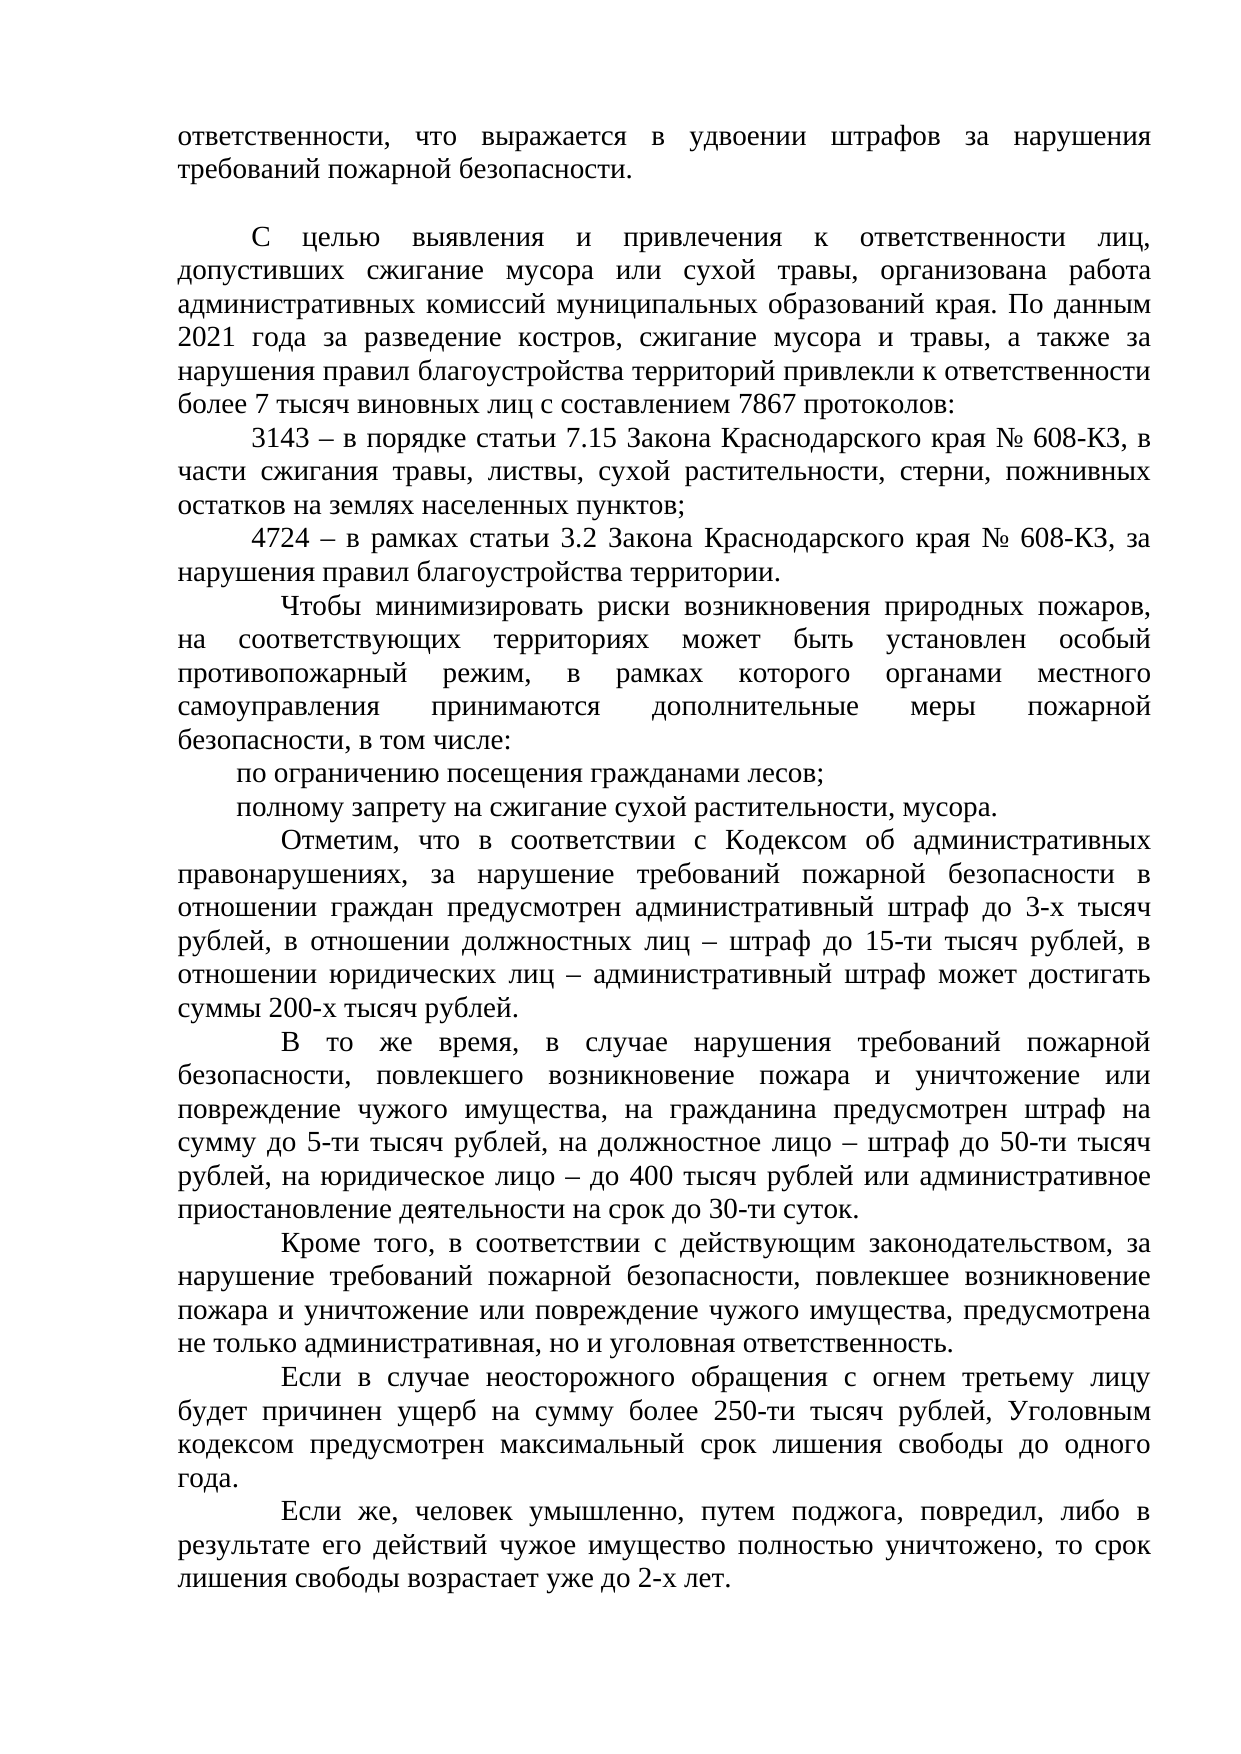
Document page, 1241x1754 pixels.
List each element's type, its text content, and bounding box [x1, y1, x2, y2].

text С целью выявления и привлечения к ответственности лиц, допустивших сжигание мусора или сухой травы, организована работа административных комиссий муниципальных образований края. По данным 2021 года за разведение костров, сжигание мусора и травы, а также за нарушения правил благоустройства территорий привлекли к ответственности более 7 тысяч виновных лиц с составлением 7867 протоколов: [177, 219, 1152, 420]
text Чтобы минимизировать риски возникновения природных пожаров, на соответствующих территориях может быть установлен особый противопожарный режим, в рамках которого органами местного самоуправления принимаются дополнительные меры пожарной безопасности, в том числе: [177, 588, 1152, 755]
text Отметим, что в соответствии с Кодексом об административных правонарушениях, за нарушение требований пожарной безопасности в отношении граждан предусмотрен административный штраф до 3-х тысяч рублей, в отношении должностных лиц – штраф до 15-ти тысяч рублей, в отношении юридических лиц – административный штраф может достигать суммы 200-х тысяч рублей. [177, 822, 1152, 1024]
text 3143 – в порядке статьи 7.15 Закона Краснодарского края № 608-КЗ, в части сжигания травы, листвы, сухой растительности, стерни, пожнивных остатков на землях населенных пунктов; [177, 420, 1152, 521]
text Если же, человек умышленно, путем поджога, повредил, либо в результате его действий чужое имущество полностью уничтожено, то срок лишения свободы возрастает уже до 2-х лет. [177, 1493, 1152, 1594]
text Если в случае неосторожного обращения с огнем третьему лицу будет причинен ущерб на сумму более 250-ти тысяч рублей, Уголовным кодексом предусмотрен максимальный срок лишения свободы до одного года. [177, 1359, 1152, 1493]
text 4724 – в рамках статьи 3.2 Закона Краснодарского края № 608-КЗ, за нарушения правил благоустройства территории. [177, 521, 1152, 588]
text Кроме того, в соответствии с действующим законодательством, за нарушение требований пожарной безопасности, повлекшее возникновение пожара и уничтожение или повреждение чужого имущества, предусмотрена не только административная, но и уголовная ответственность. [177, 1225, 1152, 1359]
text В то же время, в случае нарушения требований пожарной безопасности, повлекшего возникновение пожара и уничтожение или повреждение чужого имущества, на гражданина предусмотрен штраф на сумму до 5-ти тысяч рублей, на должностное лицо – штраф до 50-ти тысяч рублей, на юридическое лицо – до 400 тысяч рублей или административное приостановление деятельности на срок до 30-ти суток. [177, 1024, 1152, 1225]
text по ограничению посещения гражданами лесов; [236, 755, 1152, 789]
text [177, 118, 1152, 185]
text полному запрету на сжигание сухой растительности, мусора. [236, 789, 1152, 822]
